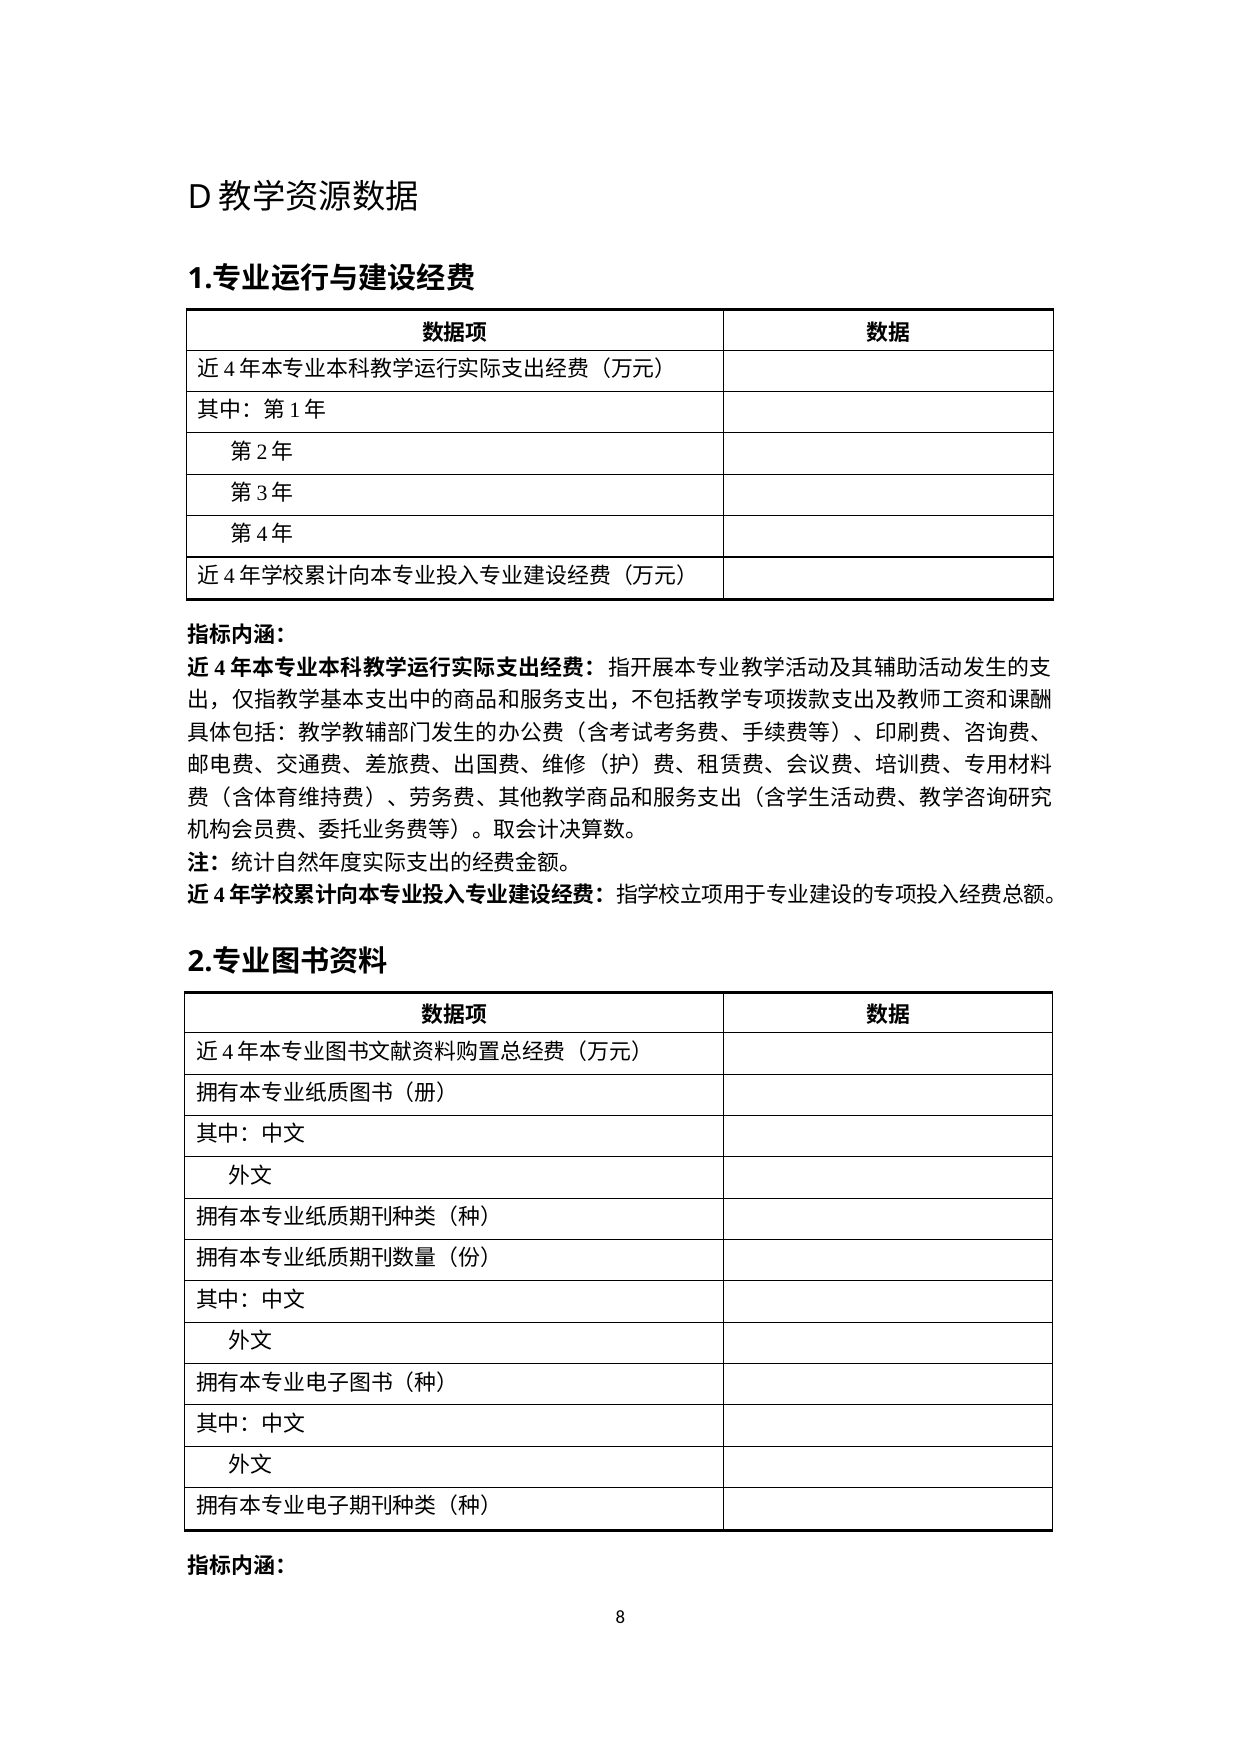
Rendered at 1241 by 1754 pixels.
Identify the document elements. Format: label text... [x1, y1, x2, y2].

table_header 数据 [724, 311, 1053, 349]
table_cell [724, 1240, 1052, 1280]
table_cell [724, 1075, 1052, 1115]
table_cell [724, 1281, 1052, 1322]
table_cell [724, 351, 1053, 391]
table_cell [724, 1364, 1052, 1404]
text 指标内涵： [187, 1548, 1053, 1580]
table_cell 其中：第1年 [187, 392, 723, 432]
table_cell 外文 [185, 1447, 723, 1487]
table_cell [724, 475, 1053, 515]
table_header 数据项 [185, 994, 723, 1032]
table_cell 第4年 [187, 516, 723, 556]
text 指标内涵： [187, 617, 1053, 649]
table_cell 其中：中文 [185, 1116, 723, 1156]
text 2.专业图书资料 [187, 926, 1053, 991]
table_cell [724, 1199, 1052, 1239]
table_cell 近4年本专业本科教学运行实际支出经费（万元） [187, 351, 723, 391]
table_cell [724, 433, 1053, 474]
table_cell 第3年 [187, 475, 723, 515]
table_cell 外文 [185, 1157, 723, 1198]
table_cell 第2年 [187, 433, 723, 474]
table_cell 拥有本专业纸质图书（册） [185, 1075, 723, 1115]
table_cell 外文 [185, 1323, 723, 1363]
table_header 数据项 [187, 311, 723, 349]
table_cell [724, 1488, 1052, 1528]
table_cell [724, 516, 1053, 556]
table_cell 其中：中文 [185, 1281, 723, 1322]
table_cell 近4年学校累计向本专业投入专业建设经费（万元） [187, 558, 723, 598]
text 近4年学校累计向本专业投入专业建设经费：指学校立项用于专业建设的专项投入经费总额。 [187, 877, 1053, 909]
table_cell [724, 1116, 1052, 1156]
text D教学资源数据 [187, 162, 1053, 227]
table_cell 近4年本专业图书文献资料购置总经费（万元） [185, 1033, 723, 1073]
text 注：统计自然年度实际支出的经费金额。 [187, 844, 1053, 877]
table_cell 其中：中文 [185, 1405, 723, 1446]
table_cell [724, 1033, 1052, 1073]
table_cell 拥有本专业电子期刊种类（种） [185, 1488, 723, 1528]
table_cell [724, 1447, 1052, 1487]
table_cell [724, 558, 1053, 598]
text 近4年本专业本科教学运行实际支出经费：指开展本专业教学活动及其辅助活动发生的支出，仅指教学基本支出中的商品和服务支出，不包括教学专项拨款支出及教师工资和课酬，具体包括：教学教辅部门发生的办公费（含考试考务费、手续费等）、印刷费、咨询费、邮电费、交通费、差旅费、出国费、维修（护）费、租赁费、会议费、培训费、专用材料费（含体育维持费）、劳务费、其他教学商品和服务支出（含学生活动费、教学咨询研究机构会员费、委托业务费等）。取会计决算数。 [187, 649, 1053, 844]
table_cell [724, 1157, 1052, 1198]
text 1.专业运行与建设经费 [187, 243, 1053, 308]
table_cell [724, 1323, 1052, 1363]
table_cell 拥有本专业纸质期刊数量（份） [185, 1240, 723, 1280]
table_header 数据 [724, 994, 1052, 1032]
table_cell [724, 392, 1053, 432]
table_cell 拥有本专业纸质期刊种类（种） [185, 1199, 723, 1239]
table_cell 拥有本专业电子图书（种） [185, 1364, 723, 1404]
table_cell [724, 1405, 1052, 1446]
